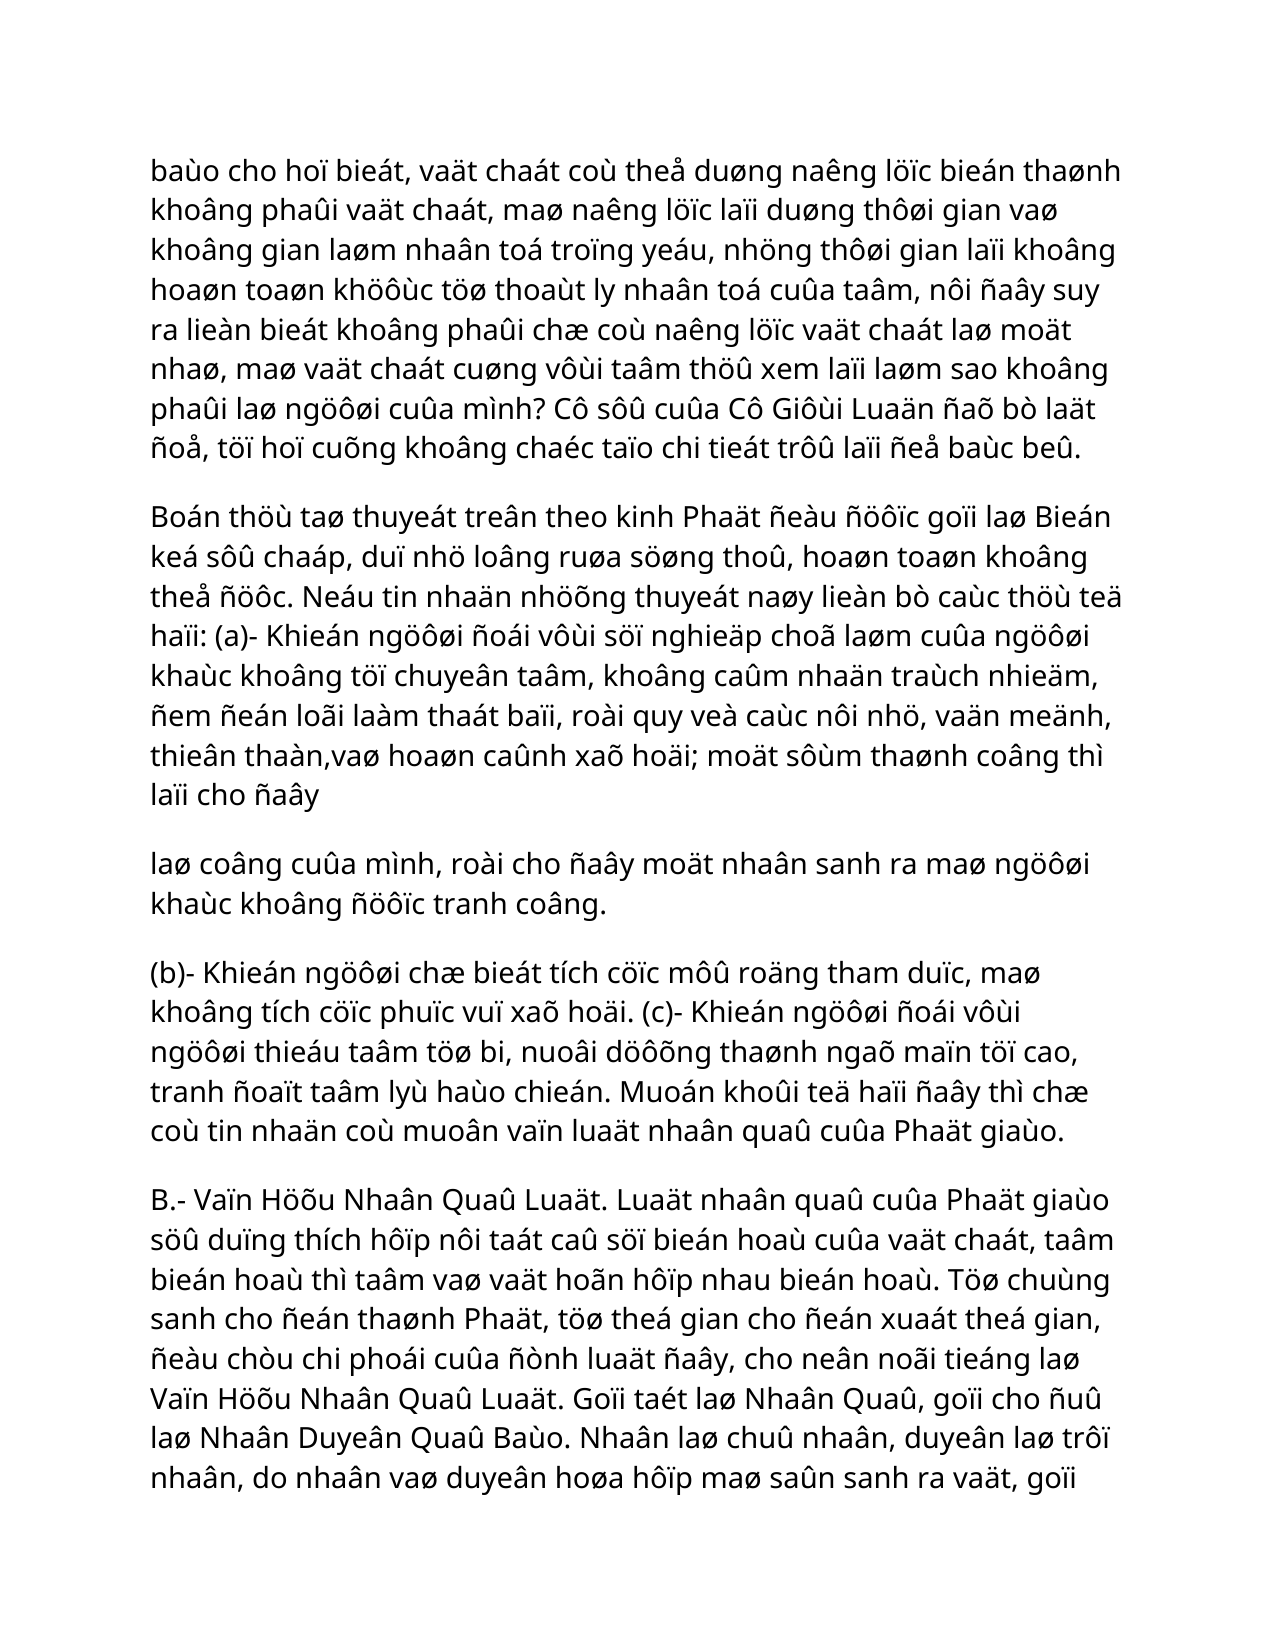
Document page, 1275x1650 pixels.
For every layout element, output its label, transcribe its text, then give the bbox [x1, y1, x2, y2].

text laø coâng cuûa mình, roài cho ñaây moät nhaân sanh ra maø ngöôøi khaùc khoâng ñöôïc tranh coâng. [150, 843, 1125, 923]
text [150, 150, 1125, 467]
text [150, 1179, 1125, 1497]
text (b)- Khieán ngöôøi chæ bieát tích cöïc môû roäng tham duïc, maø khoâng tích cöïc phuïc vuï xaõ hoäi. (c)- Khieán ngöôøi ñoái vôùi ngöôøi thieáu taâm töø bi, nuoâi döôõng thaønh ngaõ maïn töï cao, tranh ñoaït taâm lyù haùo chieán. Muoán khoûi teä haïi ñaây thì chæ coù tin nhaän coù muoân vaïn luaät nhaân quaû cuûa Phaät giaùo. [150, 952, 1125, 1150]
text Boán thöù taø thuyeát treân theo kinh Phaät ñeàu ñöôïc goïi laø Bieán keá sôû chaáp, duï nhö loâng ruøa söøng thoû, hoaøn toaøn khoâng theå ñöôc. Neáu tin nhaän nhöõng thuyeát naøy lieàn bò caùc thöù teä haïi: (a)- Khieán ngöôøi ñoái vôùi söï nghieäp choã laøm cuûa ngöôøi khaùc khoâng töï chuyeân taâm, khoâng caûm nhaän traùch nhieäm, ñem ñeán loãi laàm thaát baïi, roài quy veà caùc nôi nhö, vaän meänh, thieân thaàn,vaø hoaøn caûnh xaõ hoäi; moät sôùm thaønh coâng thì laïi cho ñaây [150, 497, 1125, 814]
